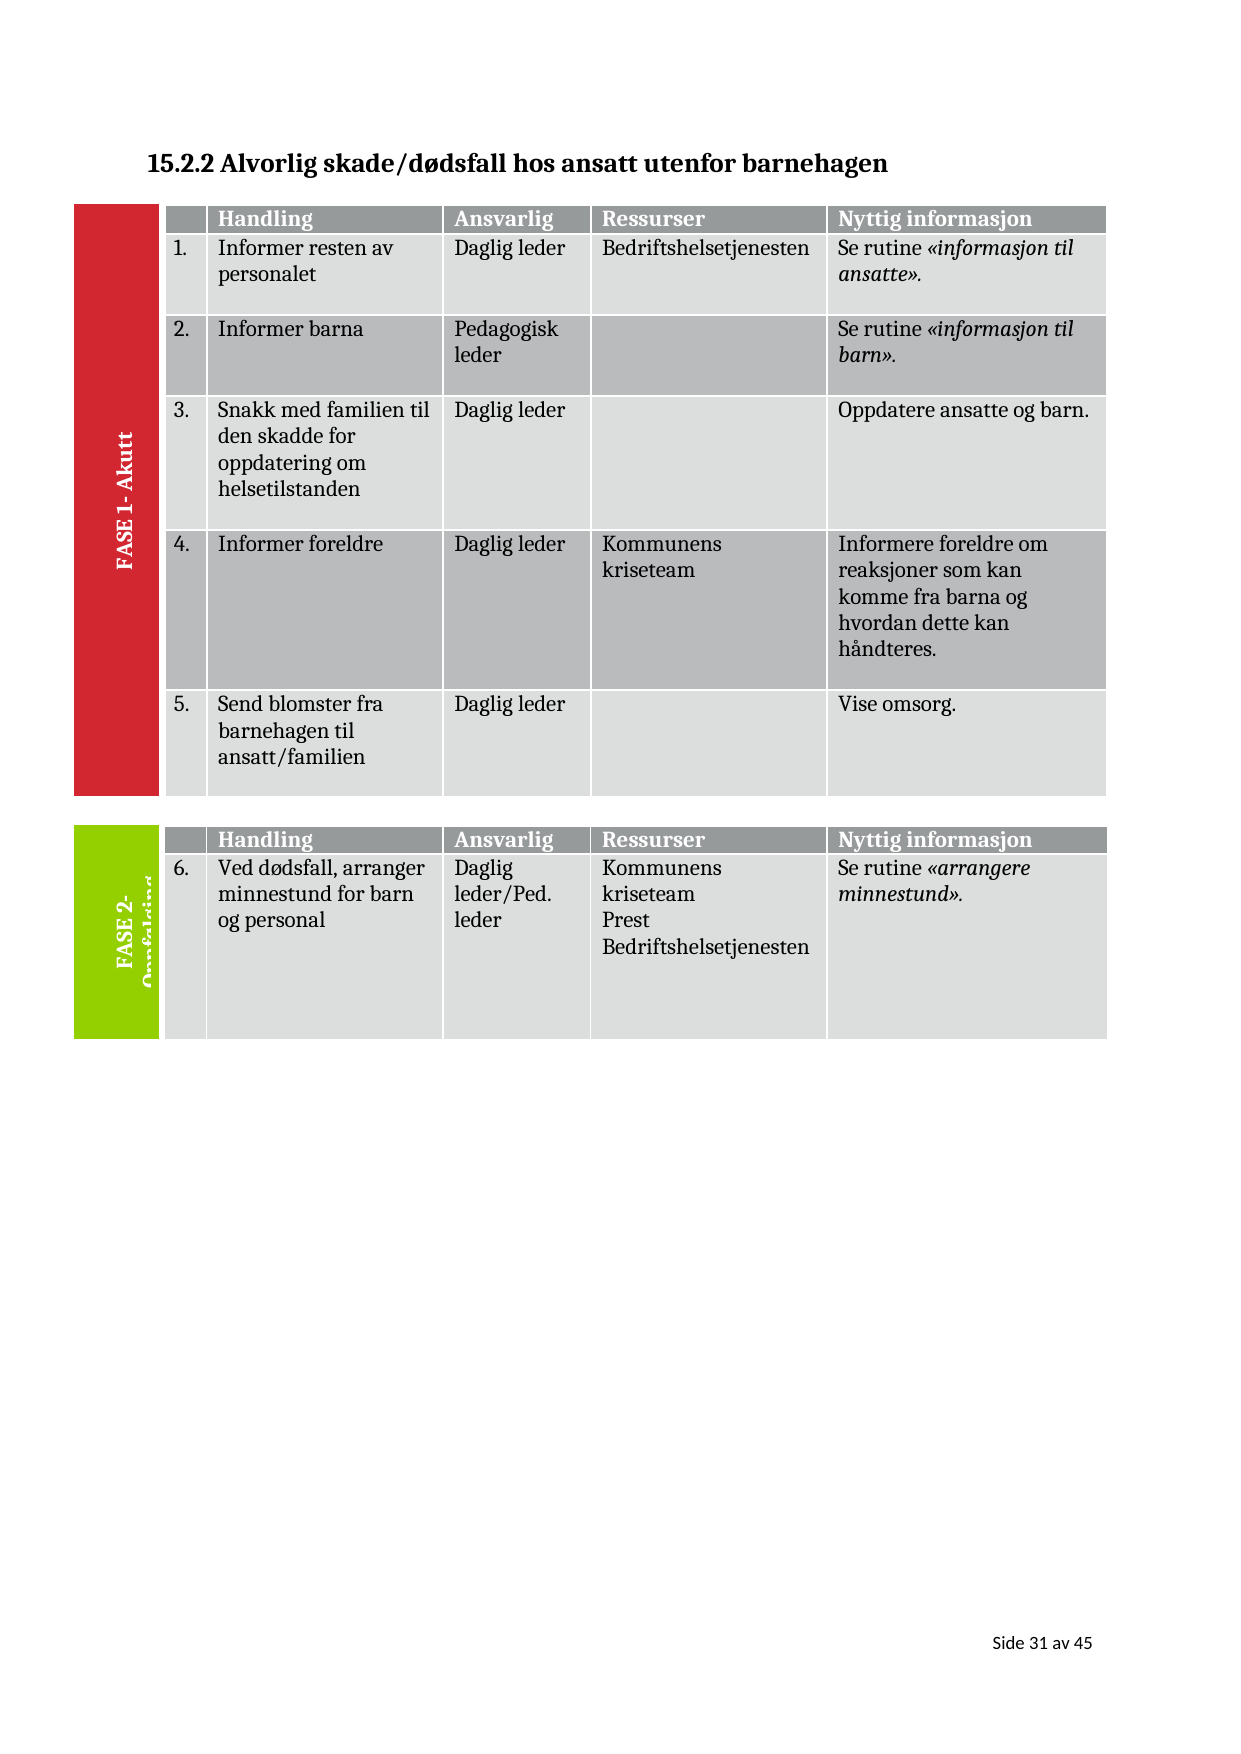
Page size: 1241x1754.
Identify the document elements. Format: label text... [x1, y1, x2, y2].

table_cell Oppdatere ansatte og barn. [828, 397, 1106, 529]
text 15.2.2 Alvorlig skade/dødsfall hos ansatt utenfor barnehagen [148, 148, 1093, 179]
table_cell [166, 316, 206, 395]
table_cell Se rutine «informasjon til barn». [828, 316, 1106, 395]
table_cell Bedriftshelsetjenesten [592, 235, 826, 314]
table_cell [592, 397, 826, 529]
table_header Ressurser [592, 206, 826, 233]
table_cell Informer barna [208, 316, 442, 395]
table_header [165, 827, 206, 853]
table_cell Vise omsorg. [828, 691, 1106, 796]
table_cell Daglig leder/Ped. leder [444, 855, 590, 1039]
table_header Handling [207, 827, 442, 853]
table_cell Daglig leder [444, 397, 590, 529]
table_header FASE 1- Akutt [74, 204, 159, 796]
table_cell Send blomster fra barnehagen til ansatt/familien [208, 691, 442, 796]
table_cell [166, 397, 206, 529]
table_cell Informere foreldre om reaksjoner som kan komme fra barna og hvordan dette kan håndteres. [828, 531, 1106, 689]
table_cell Daglig leder [444, 235, 590, 314]
table_cell Ved dødsfall, arranger minnestund for barn og personal [207, 855, 442, 1039]
table_cell [592, 691, 826, 796]
table_cell [166, 531, 206, 689]
table_cell Pedagogisk leder [444, 316, 590, 395]
table_cell Daglig leder [444, 691, 590, 796]
table_header Nyttig informasjon [828, 827, 1107, 853]
table_cell Se rutine «informasjon til ansatte». [828, 235, 1106, 314]
table_header Ressurser [591, 827, 826, 853]
table_cell [166, 691, 206, 796]
table_cell [592, 316, 826, 395]
table_header FASE 2- Oppfølging [74, 825, 159, 1039]
table_header Handling [208, 206, 442, 233]
table_cell Daglig leder [444, 531, 590, 689]
table_cell Snakk med familien til den skadde for oppdatering om helsetilstanden [208, 397, 442, 529]
table_cell Se rutine «arrangere minnestund». [828, 855, 1107, 1039]
table_cell Informer foreldre [208, 531, 442, 689]
table_cell Kommunens kriseteam Prest Bedriftshelsetjenesten [591, 855, 826, 1039]
table_cell [166, 235, 206, 314]
table_header Nyttig informasjon [828, 206, 1106, 233]
table_header Ansvarlig [444, 827, 590, 853]
table_cell [165, 855, 206, 1039]
table_header [166, 206, 206, 233]
table_cell Kommunens kriseteam [592, 531, 826, 689]
table_cell Informer resten av personalet [208, 235, 442, 314]
table_header Ansvarlig [444, 206, 590, 233]
